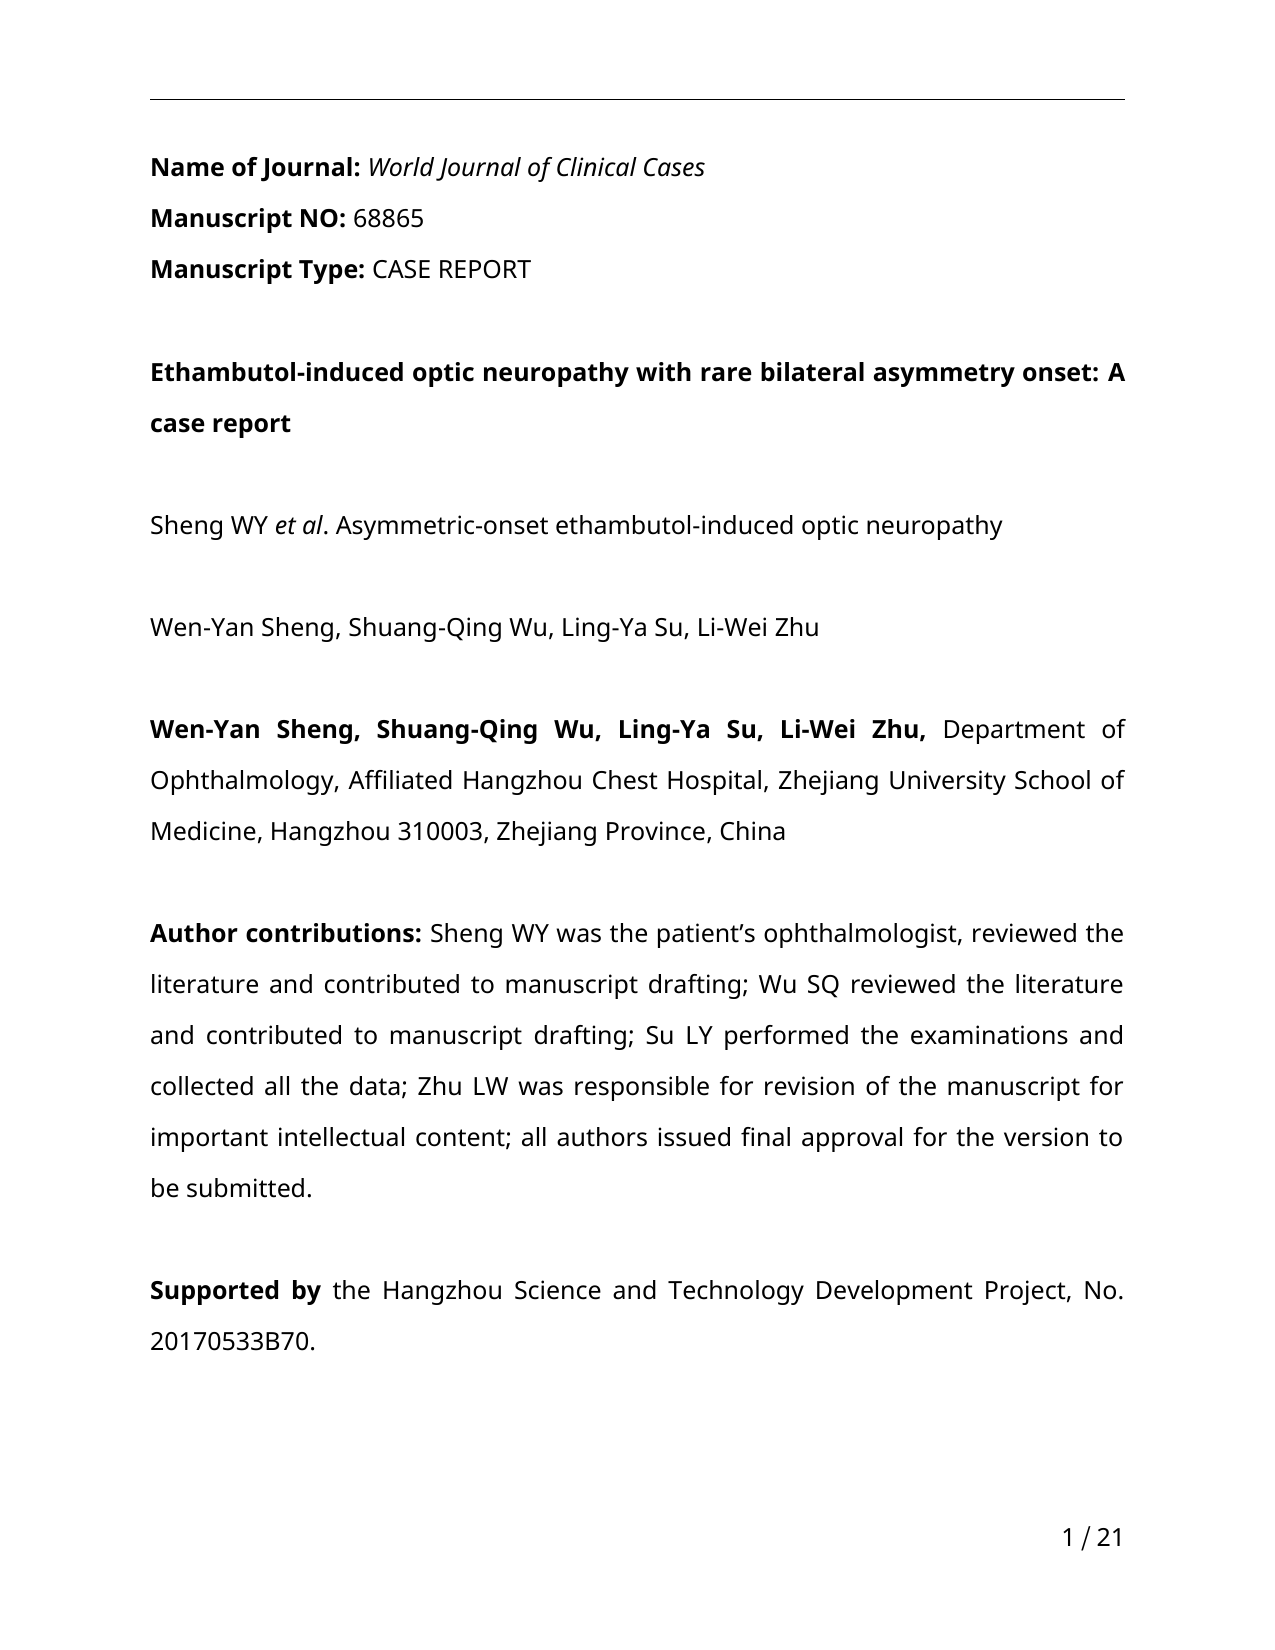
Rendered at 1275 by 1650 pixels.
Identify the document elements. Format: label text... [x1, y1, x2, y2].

text Sheng WY et al. Asymmetric-onset ethambutol-induced optic neuropathy [150, 507, 1125, 541]
text Author contributions: Sheng WY was the patient’s ophthalmologist, reviewed the literature and contributed to manuscript drafting; Wu SQ reviewed the literature and contributed to manuscript drafting; Su LY performed the examinations and collected all the data; Zhu LW was responsible for revision of the manuscript for important intellectual content; all authors issued final approval for the version to be submitted. [150, 916, 1125, 1205]
text Ethambutol-induced optic neuropathy with rare bilateral asymmetry onset: A case report [150, 354, 1125, 439]
text Name of Journal: World Journal of Clinical Cases [150, 150, 1125, 184]
text Supported by the Hangzhou Science and Technology Development Project, No. 20170533B70. [150, 1273, 1125, 1358]
text Manuscript NO: 68865 [150, 201, 1125, 235]
text Manuscript Type: CASE REPORT [150, 252, 1125, 286]
text Wen-Yan Sheng, Shuang-Qing Wu, Ling-Ya Su, Li-Wei Zhu [150, 609, 1125, 643]
text Wen-Yan Sheng, Shuang-Qing Wu, Ling-Ya Su, Li-Wei Zhu, Department of Ophthalmology, Affiliated Hangzhou Chest Hospital, Zhejiang University School of Medicine, Hangzhou 310003, Zhejiang Province, China [150, 711, 1125, 848]
